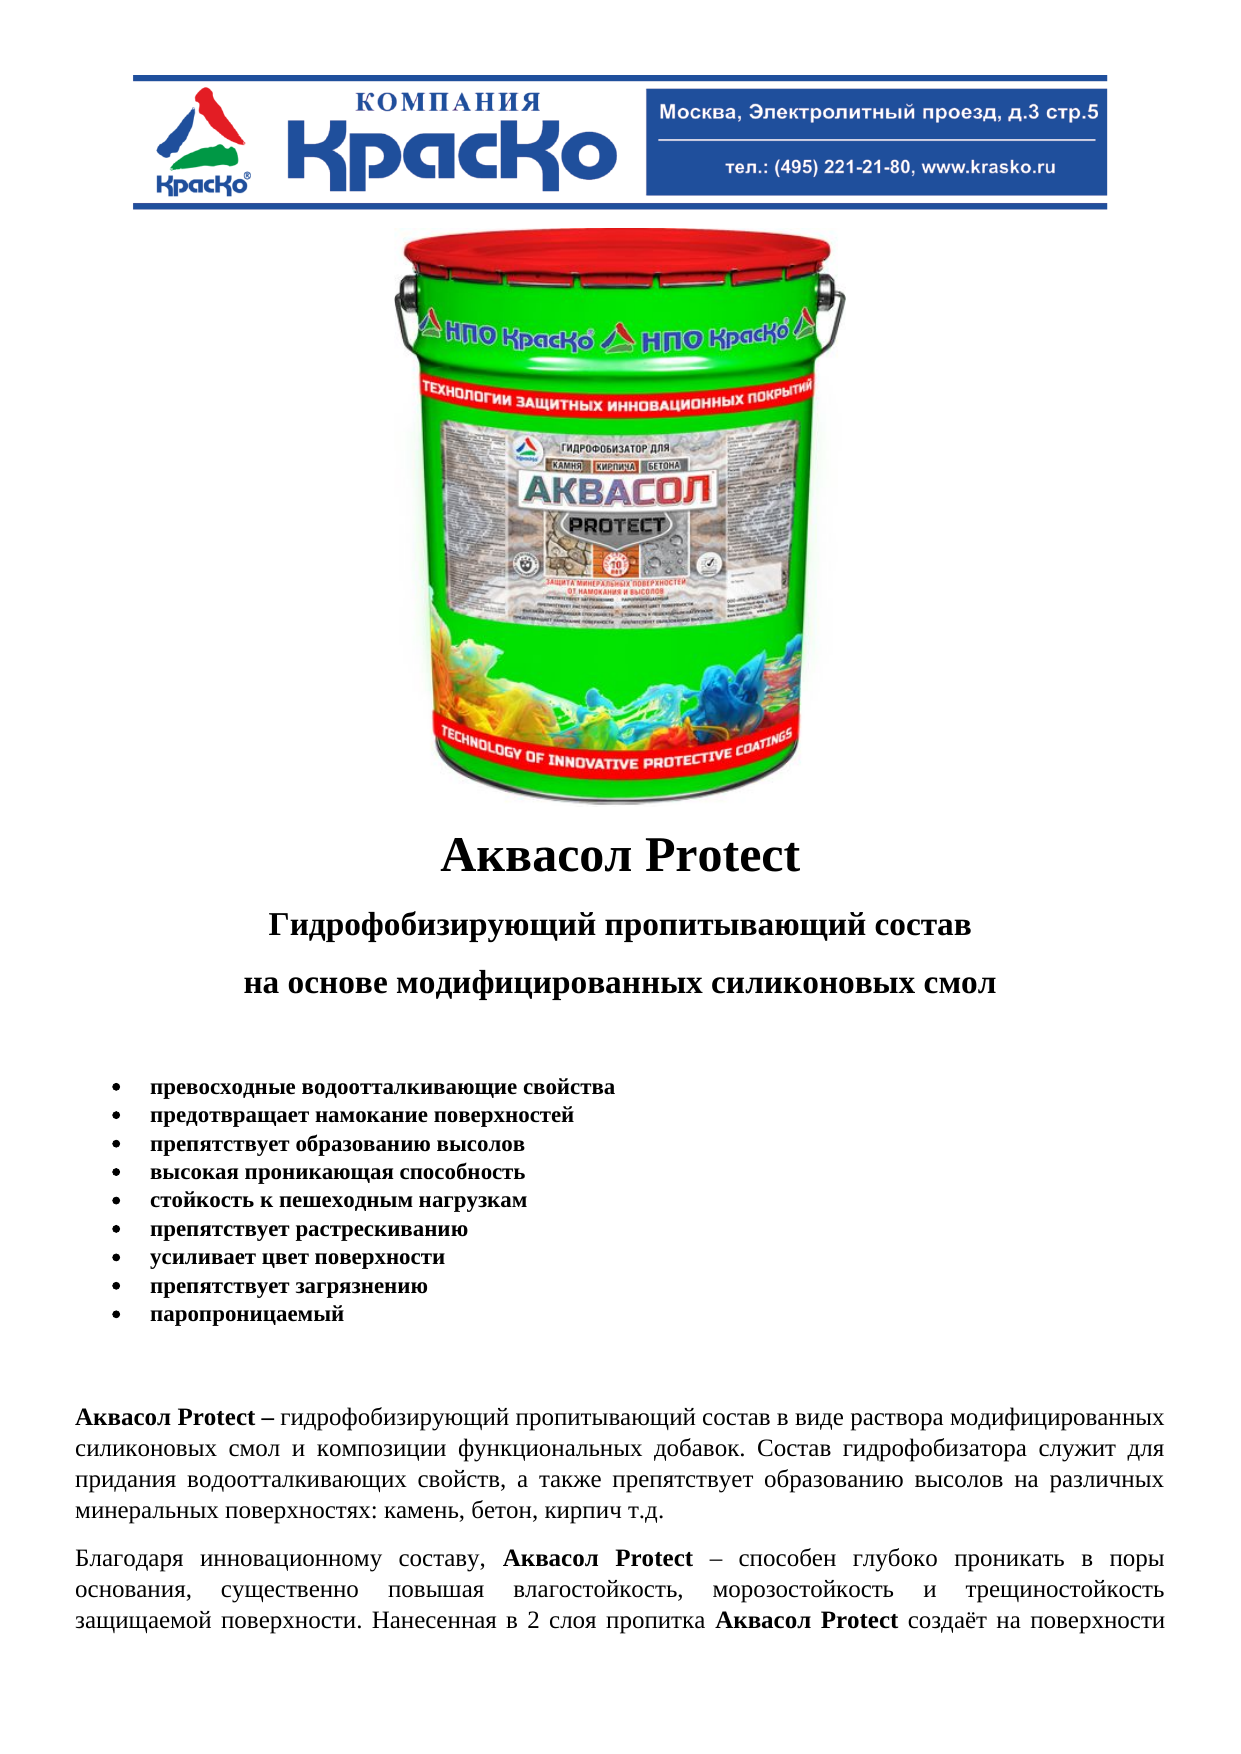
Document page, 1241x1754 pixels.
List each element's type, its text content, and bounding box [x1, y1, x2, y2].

list усиливает цвет поверхности [112, 1243, 1165, 1270]
list препятствует растрескиванию [112, 1215, 1165, 1241]
list предотвращает намокание поверхностей [112, 1101, 1165, 1127]
picture [132, 75, 1108, 210]
text Аквасол Protect – гидрофобизирующий пропитывающий состав в виде раствора модифицированных силиконовых смол и композиции функциональных добавок. Состав гидрофобизатора служит для придания водоотталкивающих свойств, а также препятствует образованию высолов на различных минеральных поверхностях: камень, бетон, кирпич т.д. [75, 1402, 1165, 1524]
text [75, 1543, 1165, 1634]
list препятствует образованию высолов [112, 1129, 1165, 1156]
list стойкость к пешеходным нагрузкам [112, 1186, 1165, 1213]
text на основе модифицированных силиконовых смол [75, 962, 1165, 1000]
list паропроницаемый [112, 1300, 1165, 1327]
list превосходные водоотталкивающие свойства [112, 1073, 1165, 1099]
list препятствует загрязнению [112, 1272, 1165, 1298]
text Аквасол Protect [75, 825, 1165, 883]
picture [394, 228, 846, 807]
list высокая проникающая способность [112, 1158, 1165, 1184]
text Гидрофобизирующий пропитывающий состав [75, 904, 1165, 942]
